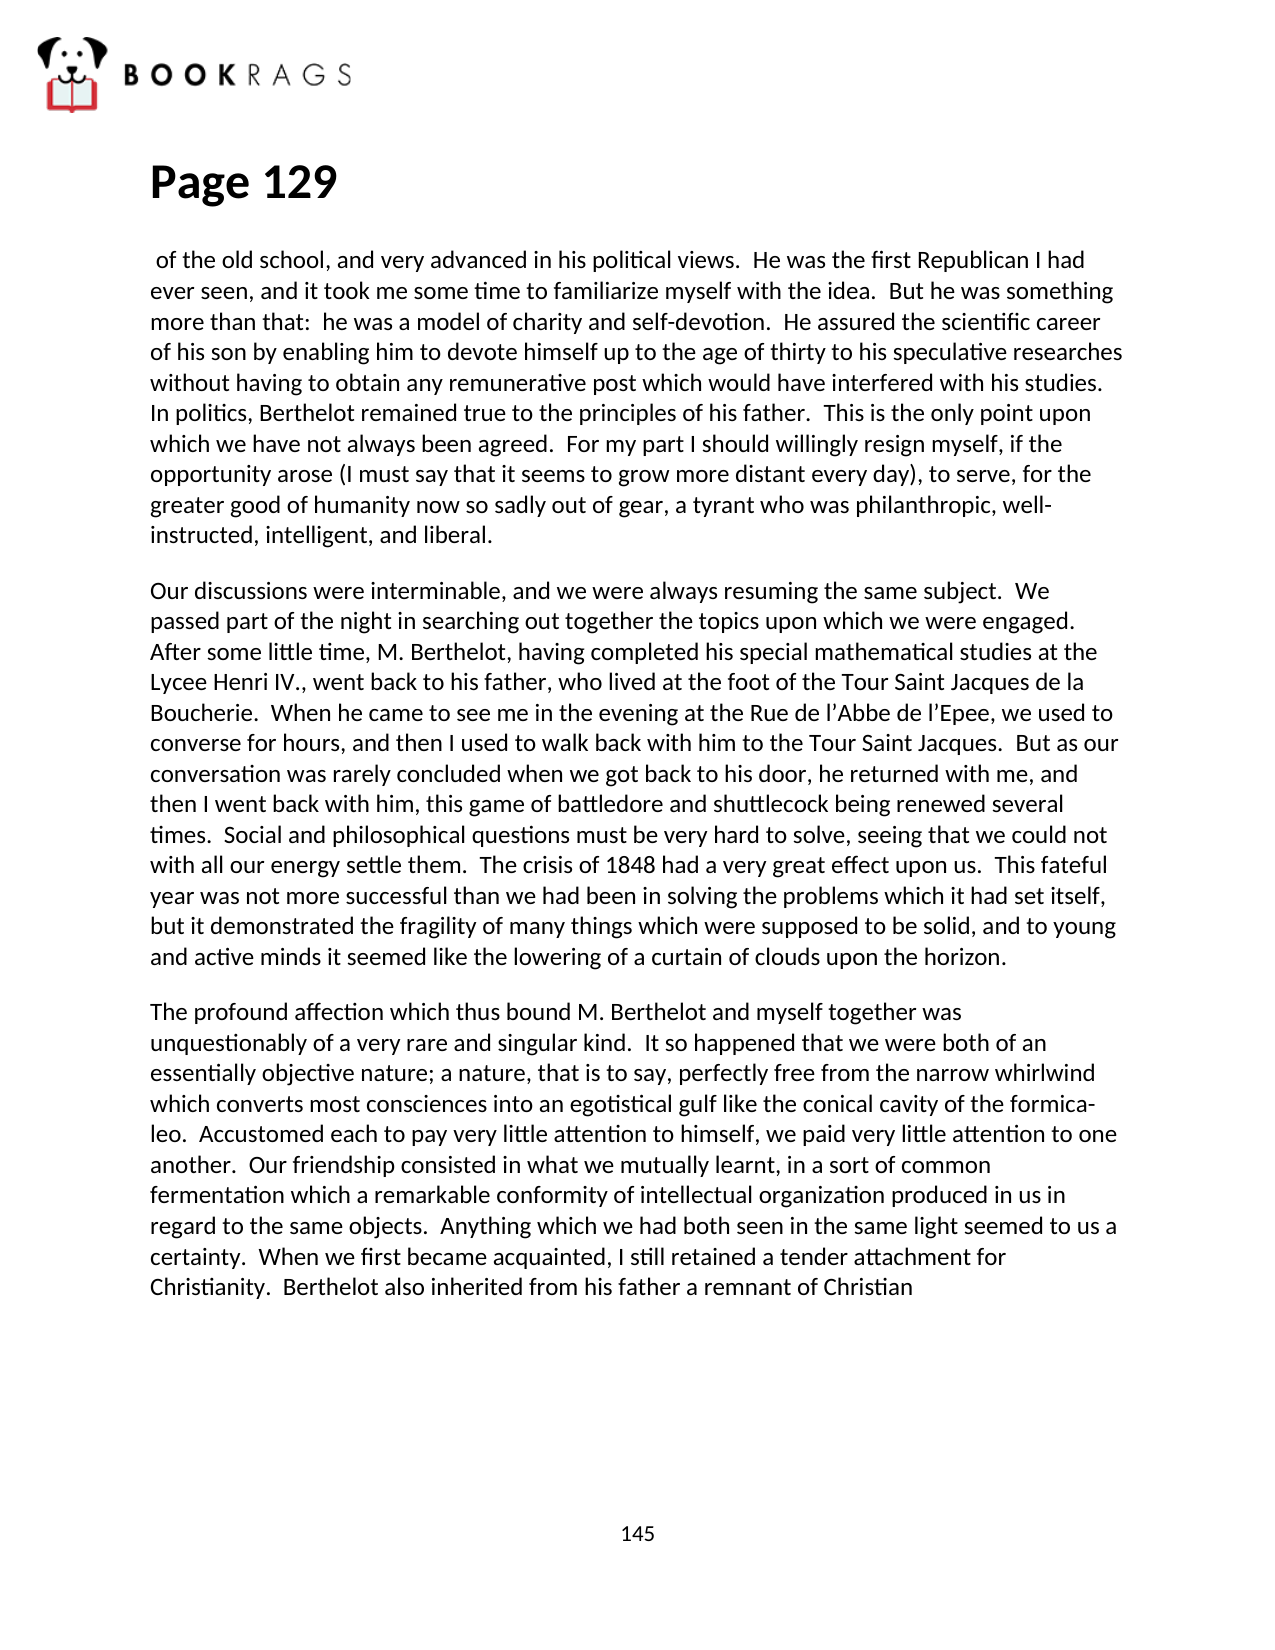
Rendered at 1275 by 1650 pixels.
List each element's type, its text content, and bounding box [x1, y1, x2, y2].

text The profound affection which thus bound M. Berthelot and myself together was unquestionably of a very rare and singular kind. It so happened that we were both of an essentially objective nature; a nature, that is to say, perfectly free from the narrow whirlwind which converts most consciences into an egotistical gulf like the conical cavity of the formica-leo. Accustomed each to pay very little attention to himself, we paid very little attention to one another. Our friendship consisted in what we mutually learnt, in a sort of common fermentation which a remarkable conformity of intellectual organization produced in us in regard to the same objects. Anything which we had both seen in the same light seemed to us a certainty. When we first became acquainted, I still retained a tender attachment for Christianity. Berthelot also inherited from his father a remnant of Christian [150, 997, 1125, 1302]
text Page 129 [150, 150, 1125, 211]
text of the old school, and very advanced in his political views. He was the first Republican I had ever seen, and it took me some time to familiarize myself with the idea. But he was something more than that: he was a model of charity and self-devotion. He assured the scientific career of his son by enabling him to devote himself up to the age of thirty to his speculative researches without having to obtain any remunerative post which would have interfered with his studies. In politics, Berthelot remained true to the principles of his father. This is the only point upon which we have not always been agreed. For my part I should willingly resign myself, if the opportunity arose (I must say that it seems to grow more distant every day), to serve, for the greater good of humanity now so sadly out of gear, a tyrant who was philanthropic, well-instructed, intelligent, and liberal. [150, 244, 1125, 550]
text Our discussions were interminable, and we were always resuming the same subject. We passed part of the night in searching out together the topics upon which we were engaged. After some little time, M. Berthelot, having completed his special mathematical studies at the Lycee Henri IV., went back to his father, who lived at the foot of the Tour Saint Jacques de la Boucherie. When he came to see me in the evening at the Rue de l’Abbe de l’Epee, we used to converse for hours, and then I used to walk back with him to the Tour Saint Jacques. But as our conversation was rarely concluded when we got back to his door, he returned with me, and then I went back with him, this game of battledore and shuttlecock being renewed several times. Social and philosophical questions must be very hard to solve, seeing that we could not with all our energy settle them. The crisis of 1848 had a very great effect upon us. This fateful year was not more successful than we had been in solving the problems which it had set itself, but it demonstrated the fragility of many things which were supposed to be solid, and to young and active minds it seemed like the lowering of a curtain of clouds upon the horizon. [150, 575, 1125, 972]
picture [37, 37, 351, 113]
